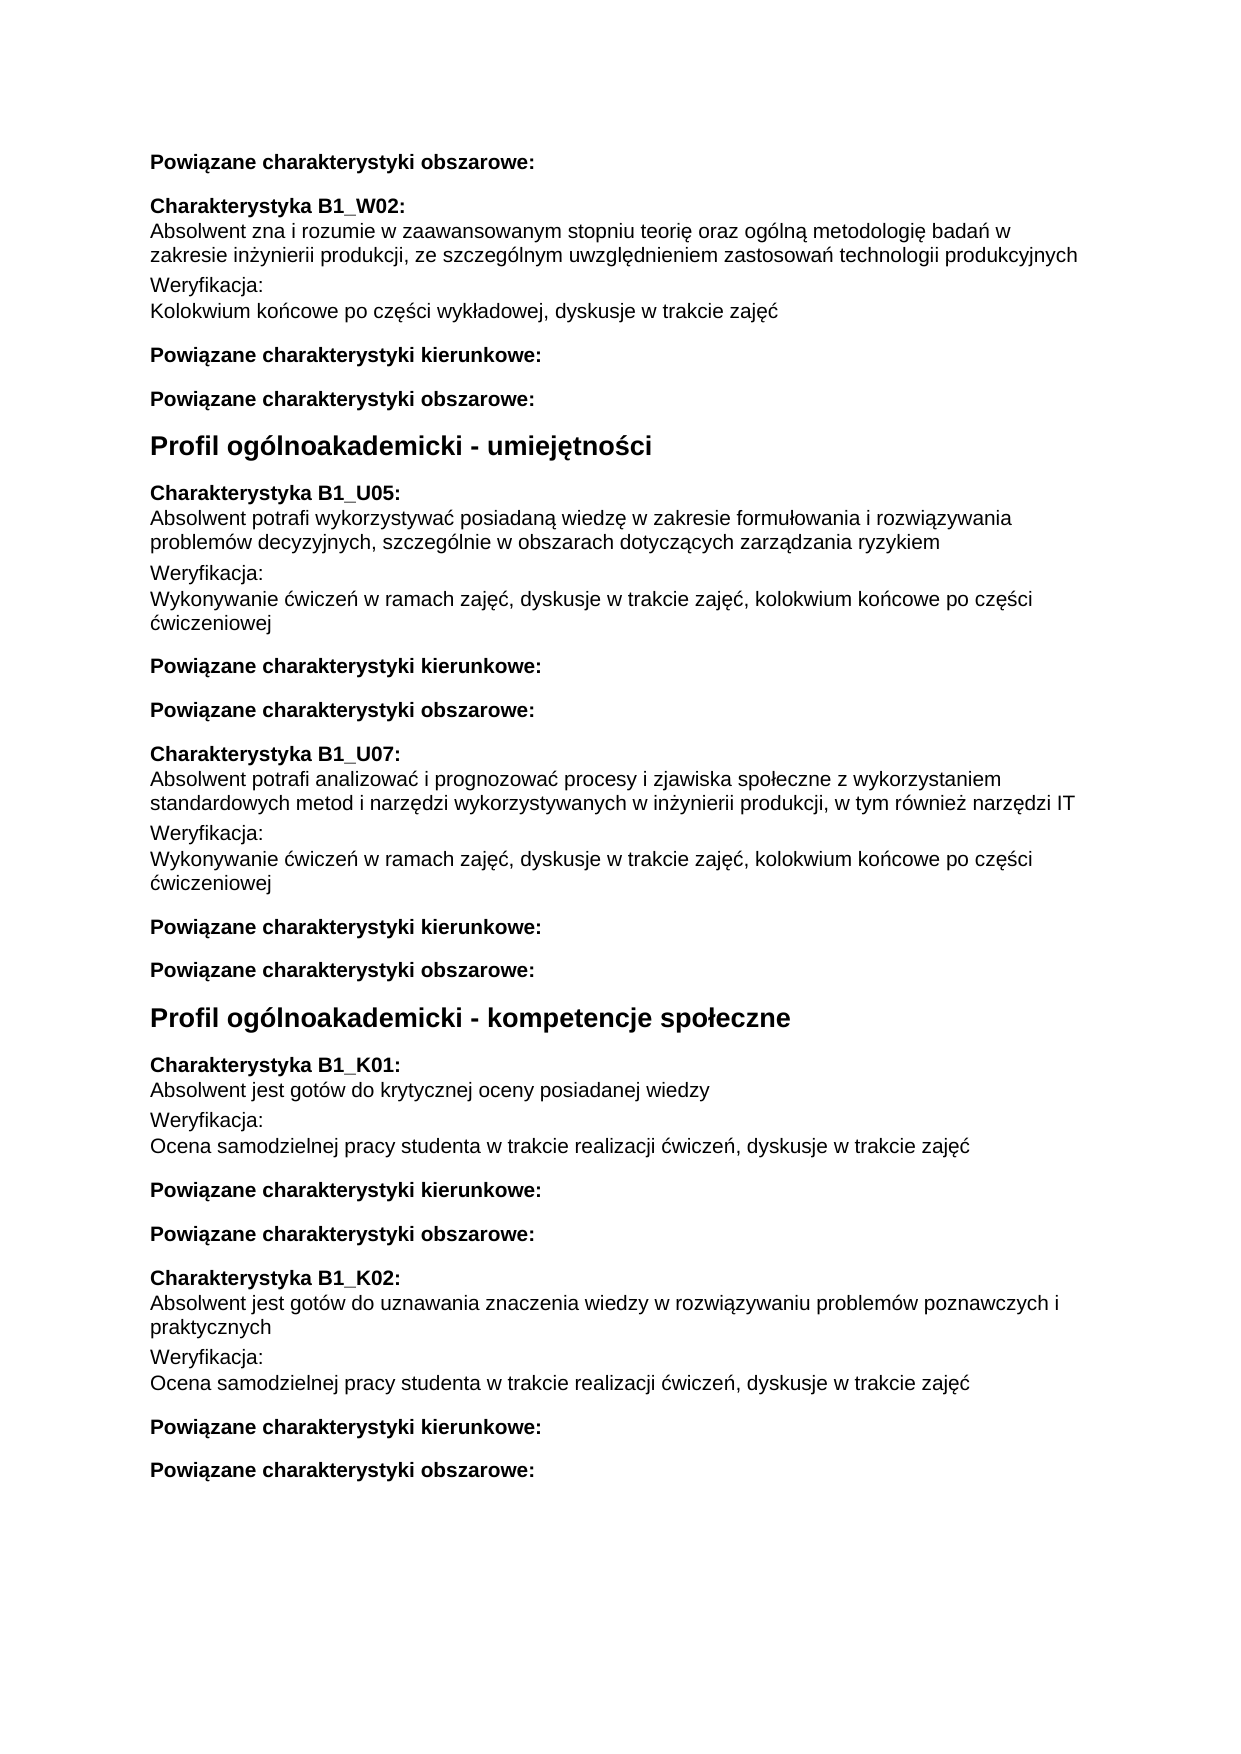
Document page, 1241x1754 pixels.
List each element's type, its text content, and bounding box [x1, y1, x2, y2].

text Ocena samodzielnej pracy studenta w trakcie realizacji ćwiczeń, dyskusje w trakcie zajęć [150, 1371, 1090, 1395]
text Powiązane charakterystyki obszarowe: [150, 1458, 1090, 1482]
text Powiązane charakterystyki kierunkowe: [150, 1178, 1090, 1202]
text Weryfikacja: [150, 821, 1090, 845]
text Charakterystyka B1_U07: [150, 742, 1090, 766]
text Powiązane charakterystyki kierunkowe: [150, 654, 1090, 678]
text Ocena samodzielnej pracy studenta w trakcie realizacji ćwiczeń, dyskusje w trakcie zajęć [150, 1134, 1090, 1158]
text Powiązane charakterystyki obszarowe: [150, 1222, 1090, 1246]
text Weryfikacja: [150, 1345, 1090, 1369]
text Powiązane charakterystyki obszarowe: [150, 386, 1090, 410]
text Weryfikacja: [150, 1108, 1090, 1132]
text Charakterystyka B1_K02: [150, 1266, 1090, 1289]
text Wykonywanie ćwiczeń w ramach zajęć, dyskusje w trakcie zajęć, kolokwium końcowe po części ćwiczeniowej [150, 586, 1090, 634]
text Charakterystyka B1_K01: [150, 1053, 1090, 1077]
text Powiązane charakterystyki kierunkowe: [150, 914, 1090, 938]
text Absolwent potrafi wykorzystywać posiadaną wiedzę w zakresie formułowania i rozwiązywania problemów decyzyjnych, szczególnie w obszarach dotyczących zarządzania ryzykiem [150, 506, 1090, 554]
text Absolwent jest gotów do krytycznej oceny posiadanej wiedzy [150, 1078, 1090, 1102]
text Absolwent potrafi analizować i prognozować procesy i zjawiska społeczne z wykorzystaniem standardowych metod i narzędzi wykorzystywanych w inżynierii produkcji, w tym również narzędzi IT [150, 767, 1090, 814]
text Powiązane charakterystyki kierunkowe: [150, 1414, 1090, 1438]
text Weryfikacja: [150, 273, 1090, 297]
text Absolwent jest gotów do uznawania znaczenia wiedzy w rozwiązywaniu problemów poznawczych i praktycznych [150, 1291, 1090, 1338]
text Kolokwium końcowe po części wykładowej, dyskusje w trakcie zajęć [150, 299, 1090, 323]
text Charakterystyka B1_W02: [150, 194, 1090, 218]
text Absolwent zna i rozumie w zaawansowanym stopniu teorię oraz ogólną metodologię badań w zakresie inżynierii produkcji, ze szczególnym uwzględnieniem zastosowań technologii produkcyjnych [150, 219, 1090, 267]
text Powiązane charakterystyki obszarowe: [150, 150, 1090, 174]
subtitle Profil ogólnoakademicki - kompetencje społeczne [150, 1002, 1090, 1033]
text Weryfikacja: [150, 560, 1090, 584]
text Powiązane charakterystyki obszarowe: [150, 698, 1090, 722]
text Powiązane charakterystyki kierunkowe: [150, 343, 1090, 367]
text Wykonywanie ćwiczeń w ramach zajęć, dyskusje w trakcie zajęć, kolokwium końcowe po części ćwiczeniowej [150, 847, 1090, 895]
text Charakterystyka B1_U05: [150, 481, 1090, 505]
text Powiązane charakterystyki obszarowe: [150, 958, 1090, 982]
subtitle Profil ogólnoakademicki - umiejętności [150, 430, 1090, 461]
